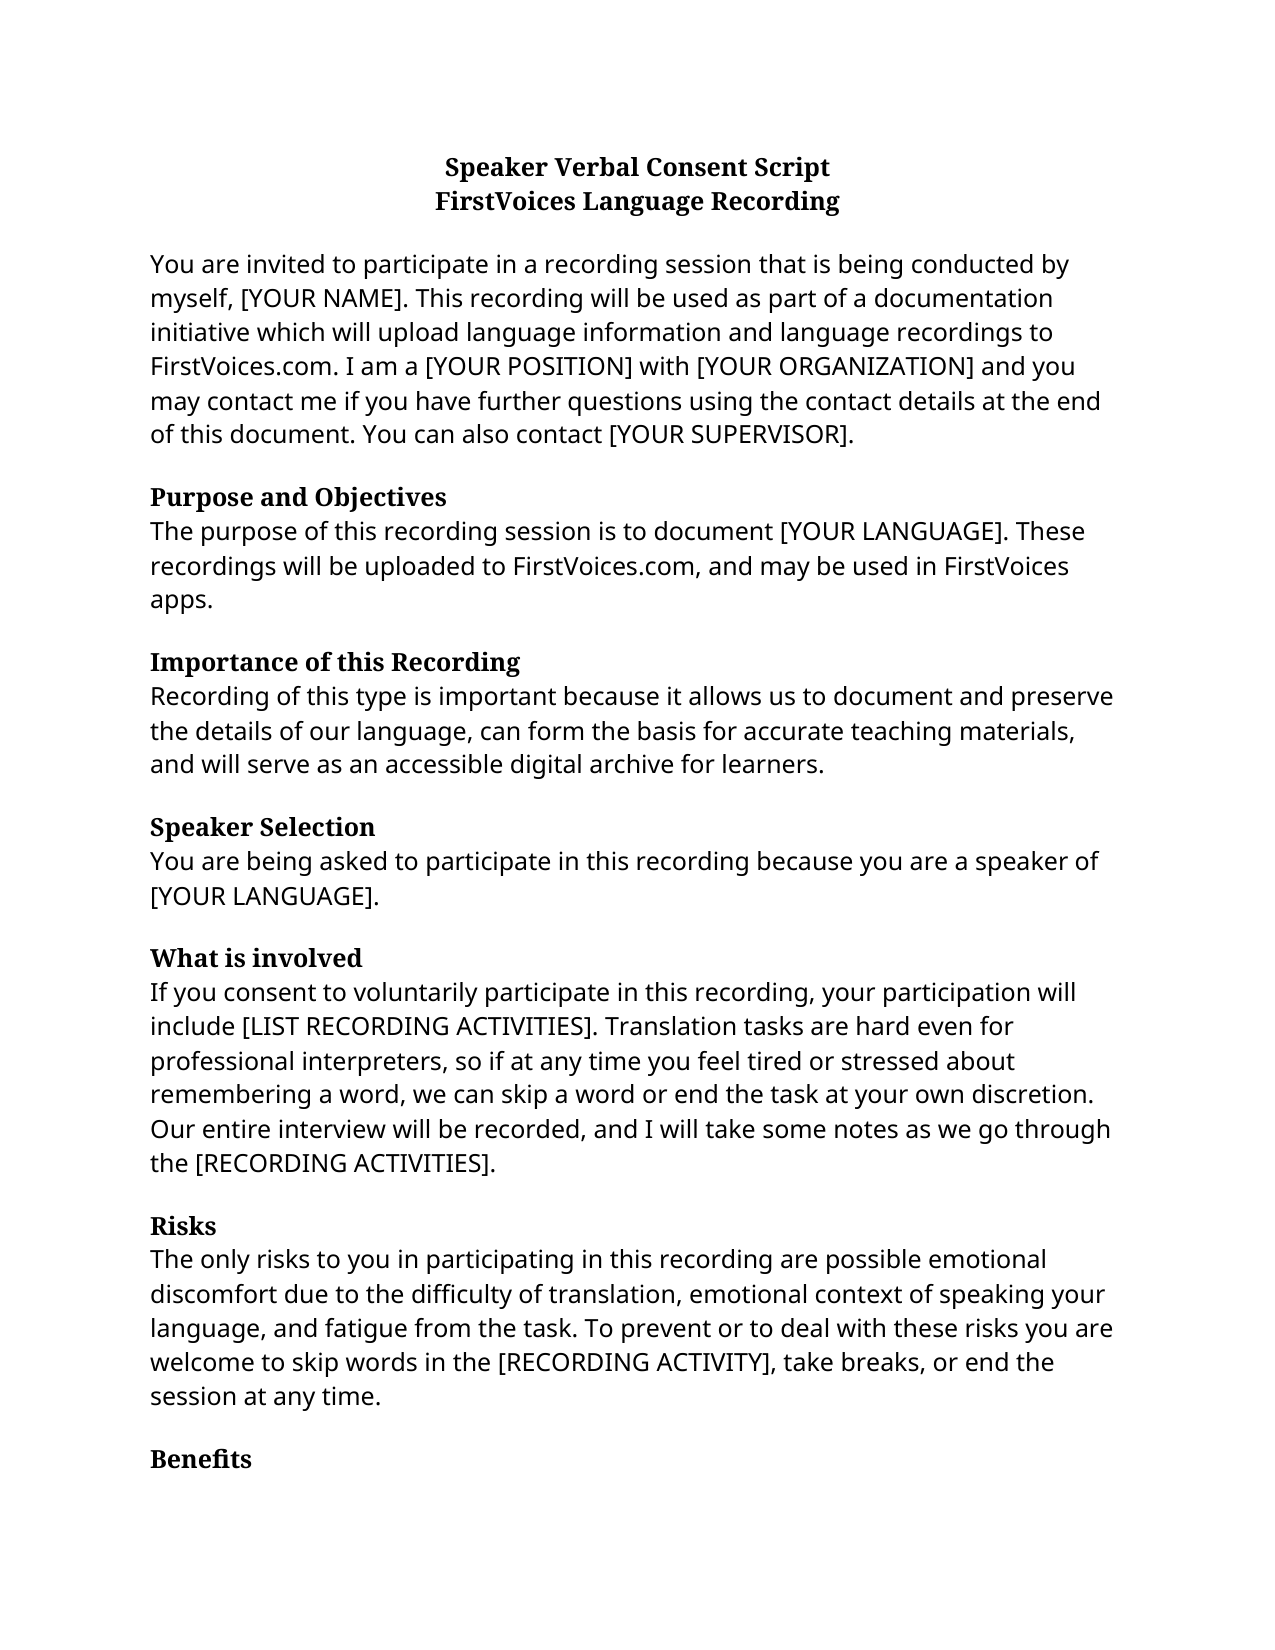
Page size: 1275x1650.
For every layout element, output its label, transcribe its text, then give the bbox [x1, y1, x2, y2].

text The purpose of this recording session is to document [YOUR LANGUAGE]. These recordings will be uploaded to FirstVoices.com, and may be used in FirstVoices apps. [150, 514, 1125, 616]
text You are being asked to participate in this recording because you are a speaker of [YOUR LANGUAGE]. [150, 844, 1125, 912]
text Speaker Selection [150, 810, 1125, 844]
text The only risks to you in participating in this recording are possible emotional discomfort due to the difficulty of translation, emotional context of speaking your language, and fatigue from the task. To prevent or to deal with these risks you are welcome to skip words in the [RECORDING ACTIVITY], take breaks, or end the session at any time. [150, 1242, 1125, 1412]
text FirstVoices Language Recording [150, 184, 1125, 218]
text Speaker Verbal Consent Script [150, 150, 1125, 184]
text If you consent to voluntarily participate in this recording, your participation will include [LIST RECORDING ACTIVITIES]. Translation tasks are hard even for professional interpreters, so if at any time you feel tired or stressed about remembering a word, we can skip a word or end the task at your own discretion. Our entire interview will be recorded, and I will take some notes as we go through the [RECORDING ACTIVITIES]. [150, 975, 1125, 1179]
text Purpose and Objectives [150, 480, 1125, 514]
text Benefits [150, 1441, 1125, 1475]
text Recording of this type is important because it allows us to document and preserve the details of our language, can form the basis for accurate teaching materials, and will serve as an accessible digital archive for learners. [150, 679, 1125, 781]
text What is involved [150, 941, 1125, 975]
text Risks [150, 1208, 1125, 1242]
text Importance of this Recording [150, 645, 1125, 679]
text You are invited to participate in a recording session that is being conducted by myself, [YOUR NAME]. This recording will be used as part of a documentation initiative which will upload language information and language recordings to FirstVoices.com. I am a [YOUR POSITION] with [YOUR ORGANIZATION] and you may contact me if you have further questions using the contact details at the end of this document. You can also contact [YOUR SUPERVISOR]. [150, 247, 1125, 451]
